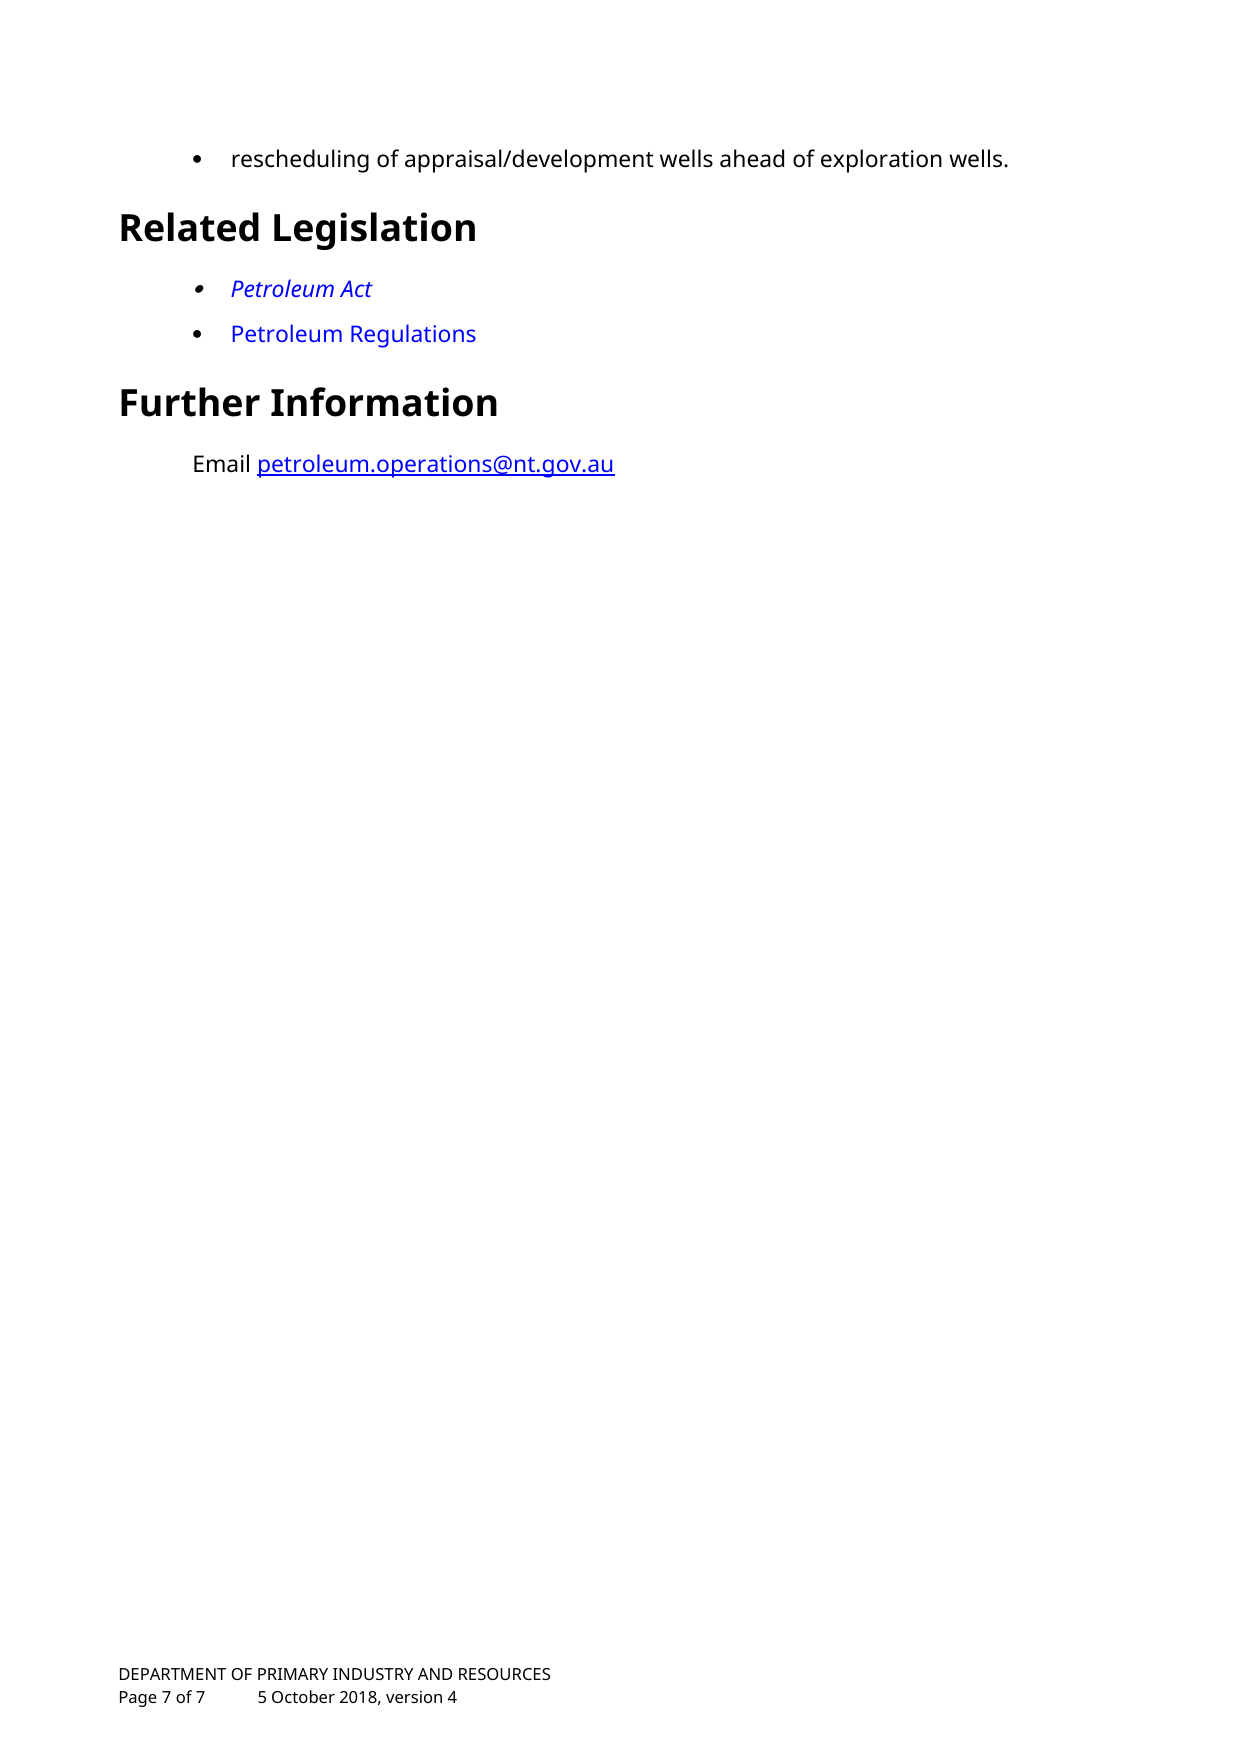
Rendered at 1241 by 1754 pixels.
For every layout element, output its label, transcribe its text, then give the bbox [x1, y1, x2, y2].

text Email petroleum.operations@nt.gov.au [192, 448, 1122, 479]
list rescheduling of appraisal/development wells ahead of exploration wells. [193, 143, 1122, 174]
list Petroleum Regulations [193, 318, 1122, 349]
list Petroleum Act [193, 273, 1122, 304]
subtitle Related Legislation [118, 201, 1122, 252]
subtitle Further Information [118, 376, 1122, 427]
